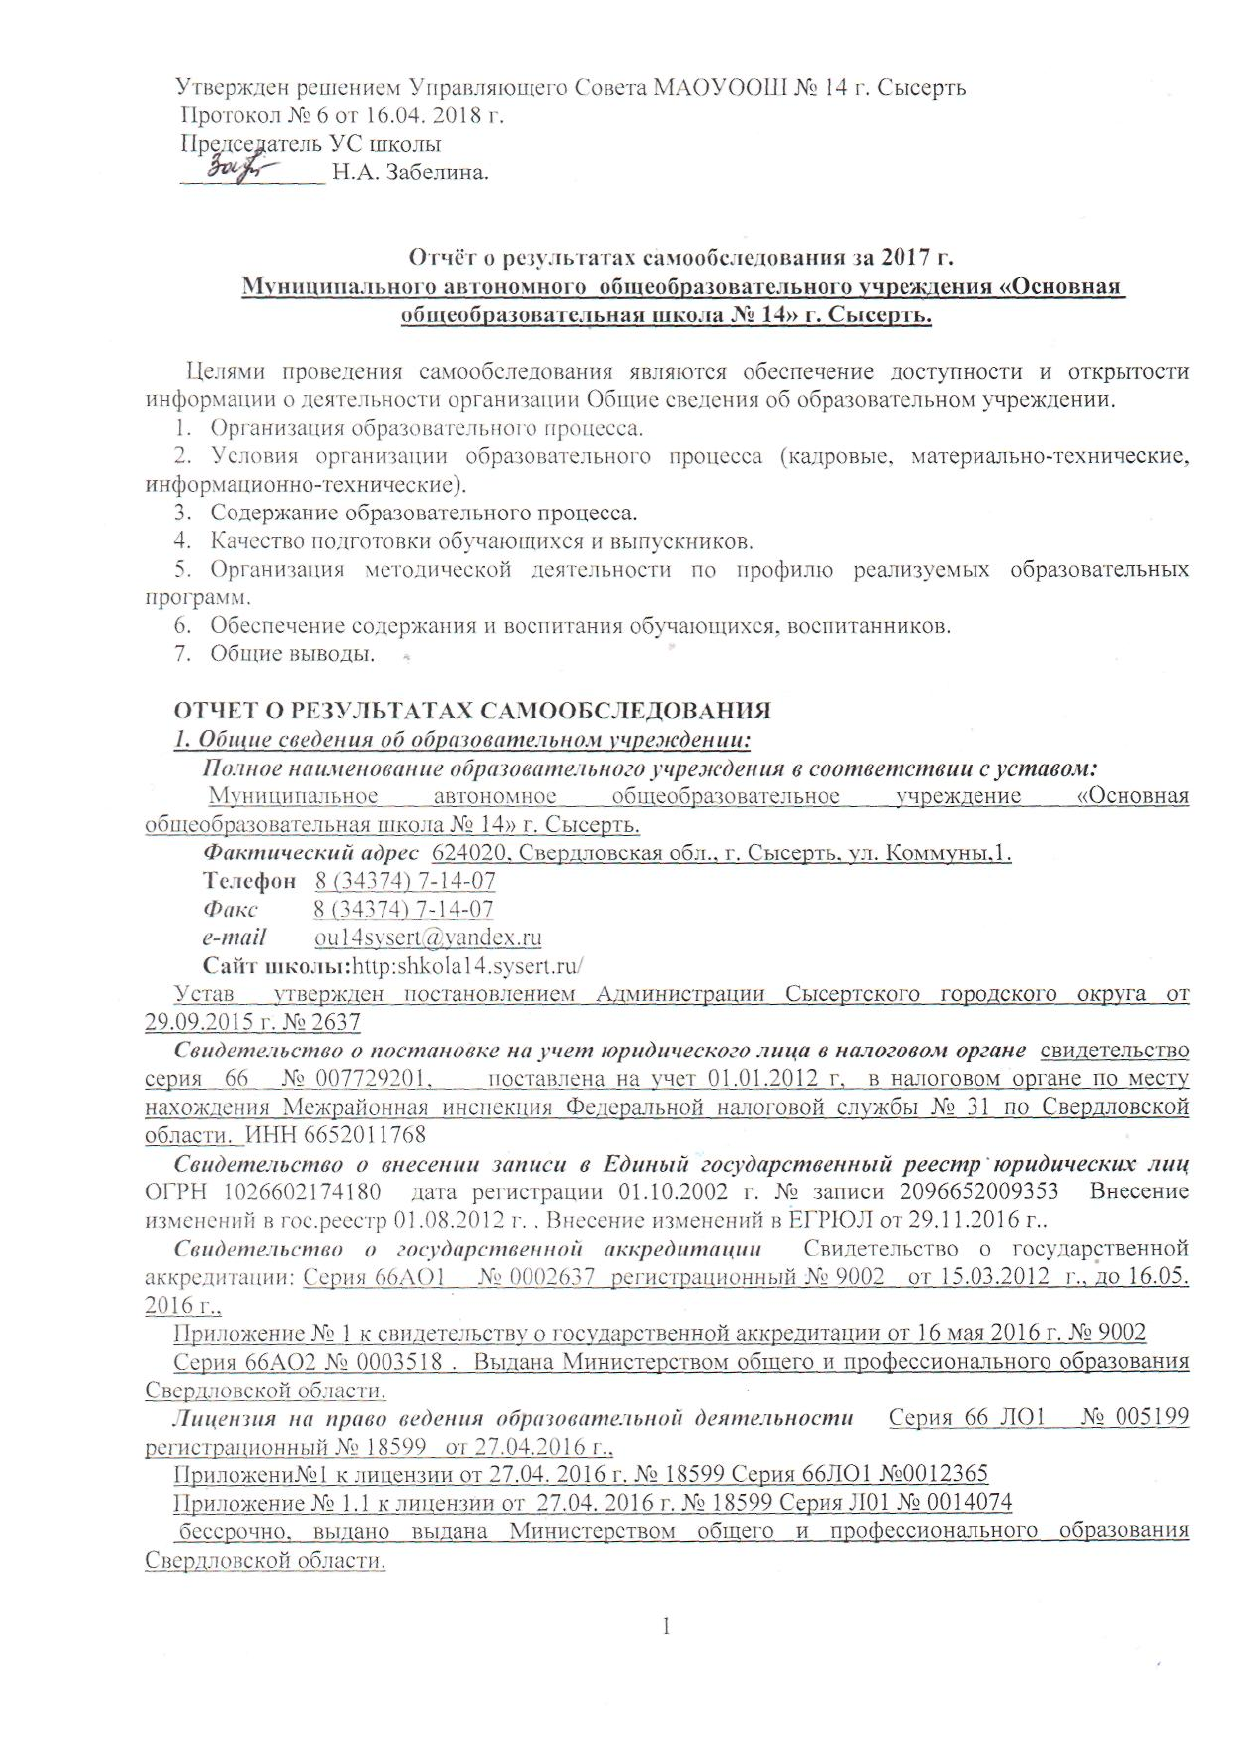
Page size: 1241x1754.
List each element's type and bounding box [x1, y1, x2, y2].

picture [88, 43, 1196, 1728]
